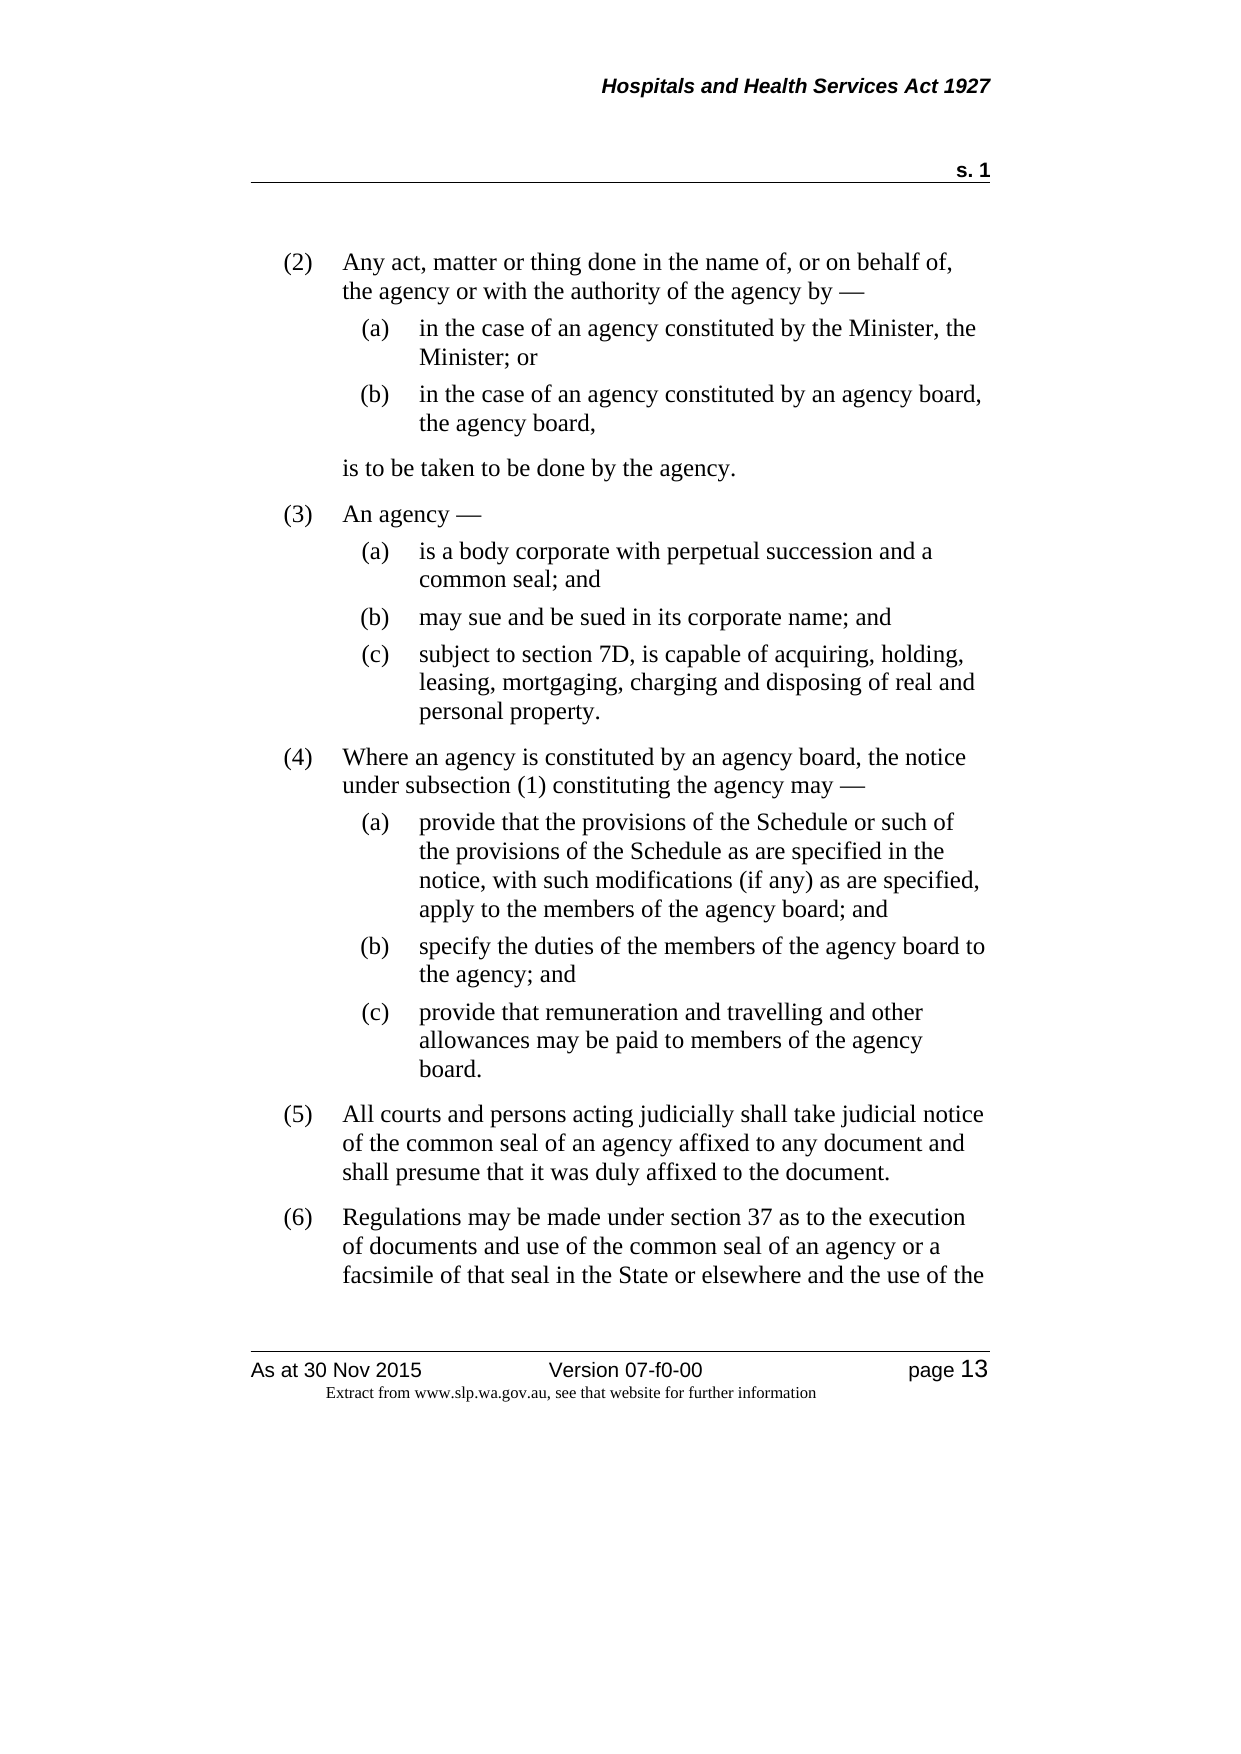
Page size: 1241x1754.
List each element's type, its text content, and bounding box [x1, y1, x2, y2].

text (b) in the case of an agency constituted by an agency board, the agency board, [251, 379, 990, 437]
text (5) All courts and persons acting judicially shall take judicial notice of the common seal of an agency affixed to any document and shall presume that it was duly affixed to the document. [251, 1099, 990, 1186]
text (a) provide that the provisions of the Schedule or such of the provisions of the Schedule as are specified in the notice, with such modifications (if any) as are specified, apply to the members of the agency board; and [251, 807, 990, 922]
text (2) Any act, matter or thing done in the name of, or on behalf of, the agency or with the authority of the agency by — [251, 247, 990, 305]
text (4) Where an agency is constituted by an agency board, the notice under subsection (1) constituting the agency may — [251, 742, 990, 799]
text (a) in the case of an agency constituted by the Minister, the Minister; or [251, 313, 990, 371]
text (b) may sue and be sued in its corporate name; and [251, 602, 990, 630]
text (3) An agency — [251, 499, 990, 527]
text (b) specify the duties of the members of the agency board to the agency; and [251, 931, 990, 988]
text is to be taken to be done by the agency. [251, 453, 990, 482]
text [251, 1202, 990, 1289]
text (c) subject to section 7D, is capable of acquiring, holding, leasing, mortgaging, charging and disposing of real and personal property. [251, 639, 990, 725]
text (c) provide that remuneration and travelling and other allowances may be paid to members of the agency board. [251, 997, 990, 1083]
text (a) is a body corporate with perpetual succession and a common seal; and [251, 536, 990, 593]
